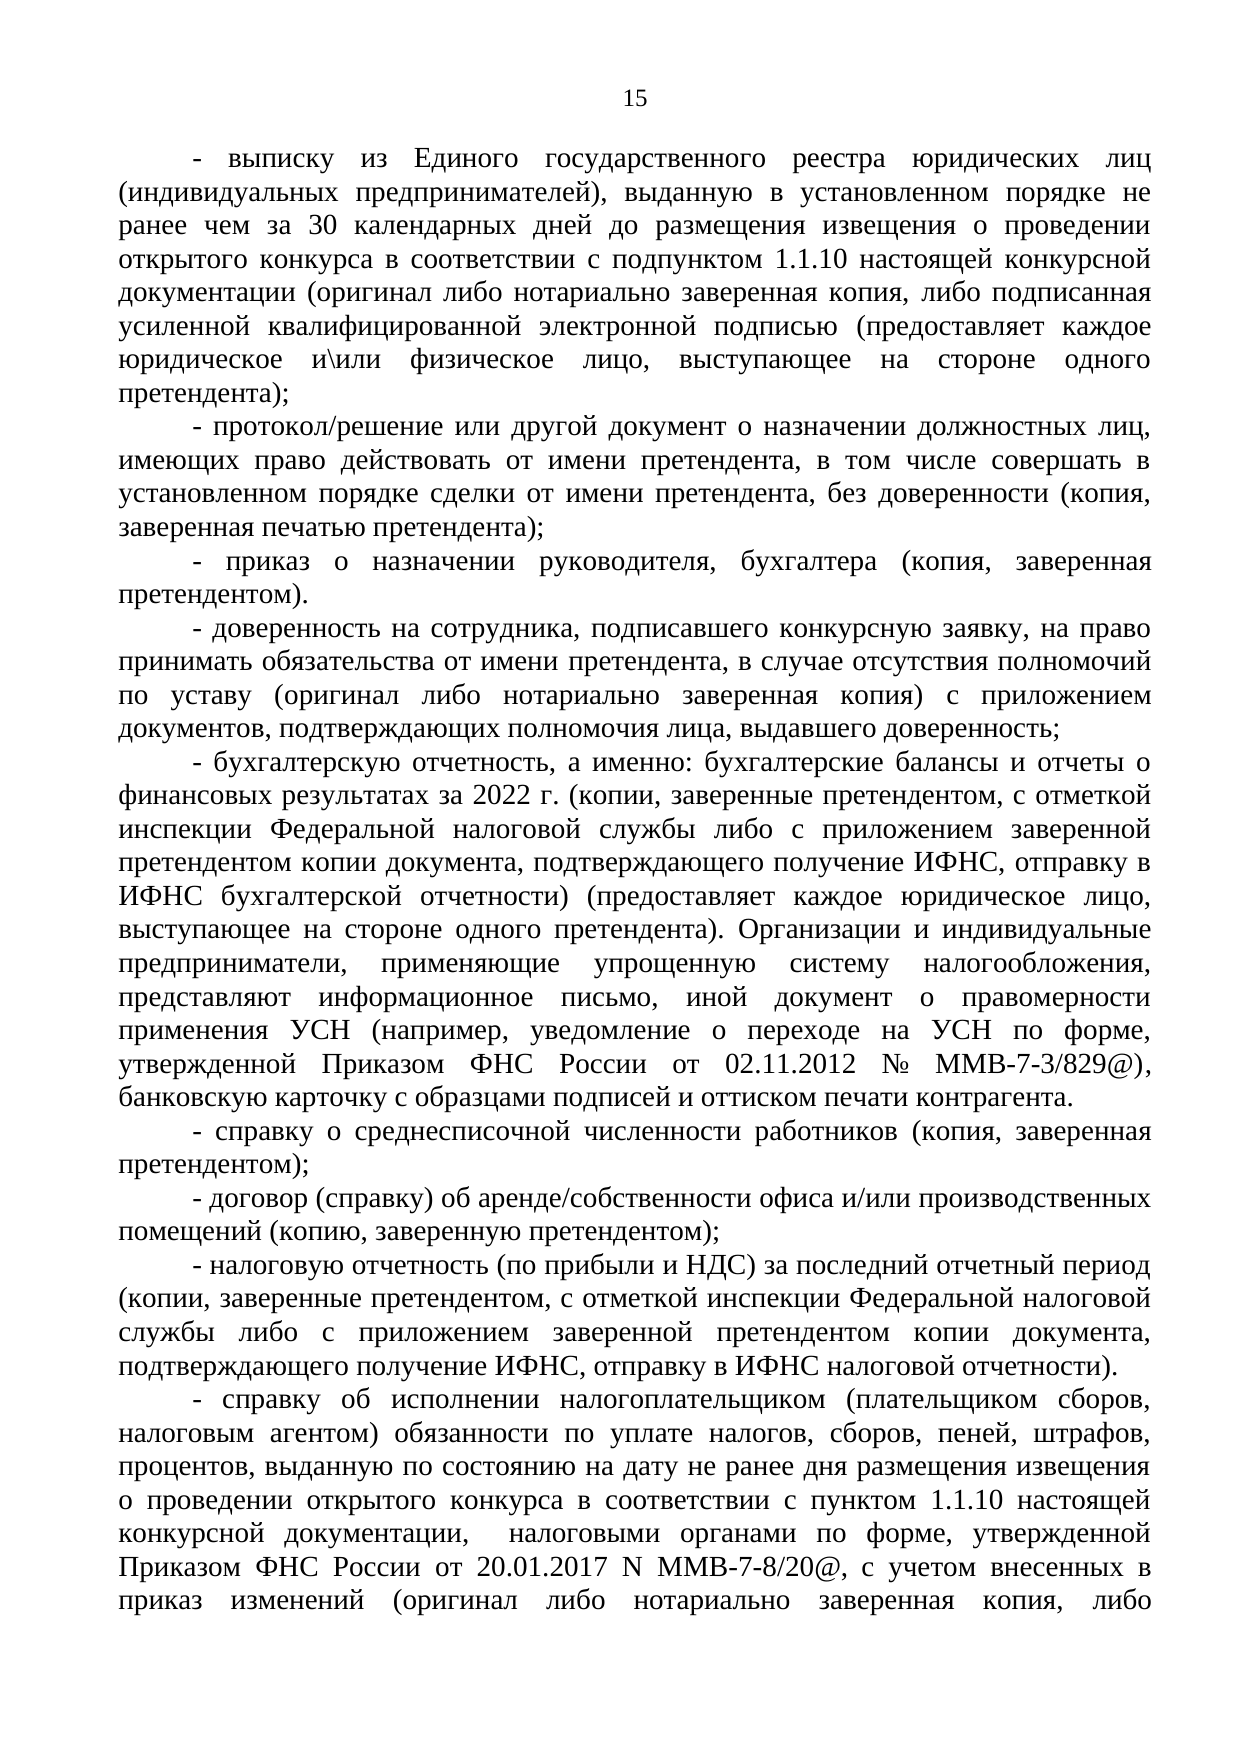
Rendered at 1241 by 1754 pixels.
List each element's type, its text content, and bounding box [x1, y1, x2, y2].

list - договор (справку) об аренде/собственности офиса и/или производственных помещений (копию, заверенную претендентом); [118, 1180, 1152, 1247]
list - налоговую отчетность (по прибыли и НДС) за последний отчетный период (копии, заверенные претендентом, с отметкой инспекции Федеральной налоговой службы либо с приложением заверенной претендентом копии документа, подтверждающего получение ИФНС, отправку в ИФНС налоговой отчетности). [118, 1247, 1152, 1381]
text - протокол/решение или другой документ о назначении должностных лиц, имеющих право действовать от имени претендента, в том числе совершать в установленном порядке сделки от имени претендента, без доверенности (копия, заверенная печатью претендента); [118, 408, 1152, 543]
list - справку о среднесписочной численности работников (копия, заверенная претендентом); [118, 1113, 1152, 1180]
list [118, 1381, 1152, 1616]
text - выписку из Единого государственного реестра юридических лиц (индивидуальных предпринимателей), выданную в установленном порядке не ранее чем за 30 календарных дней до размещения извещения о проведении открытого конкурса в соответствии с подпунктом 1.1.10 настоящей конкурсной документации (оригинал либо нотариально заверенная копия, либо подписанная усиленной квалифицированной электронной подписью (предоставляет каждое юридическое и\или физическое лицо, выступающее на стороне одного претендента); [118, 140, 1152, 408]
text - доверенность на сотрудника, подписавшего конкурсную заявку, на право принимать обязательства от имени претендента, в случае отсутствия полномочий по уставу (оригинал либо нотариально заверенная копия) с приложением документов, подтверждающих полномочия лица, выдавшего доверенность; [118, 610, 1152, 744]
text - бухгалтерскую отчетность, а именно: бухгалтерские балансы и отчеты о финансовых результатах за 2022 г. (копии, заверенные претендентом, с отметкой инспекции Федеральной налоговой службы либо с приложением заверенной претендентом копии документа, подтверждающего получение ИФНС, отправку в ИФНС бухгалтерской отчетности) (предоставляет каждое юридическое лицо, выступающее на стороне одного претендента). Организации и индивидуальные предприниматели, применяющие упрощенную систему налогообложения, представляют информационное письмо, иной документ о правомерности применения УСН (например, уведомление о переходе на УСН по форме, утвержденной Приказом ФНС России от 02.11.2012 № ММВ-7-3/829@), банковскую карточку с образцами подписей и оттиском печати контрагента. [118, 744, 1152, 1113]
text - приказ о назначении руководителя, бухгалтера (копия, заверенная претендентом). [118, 543, 1152, 610]
